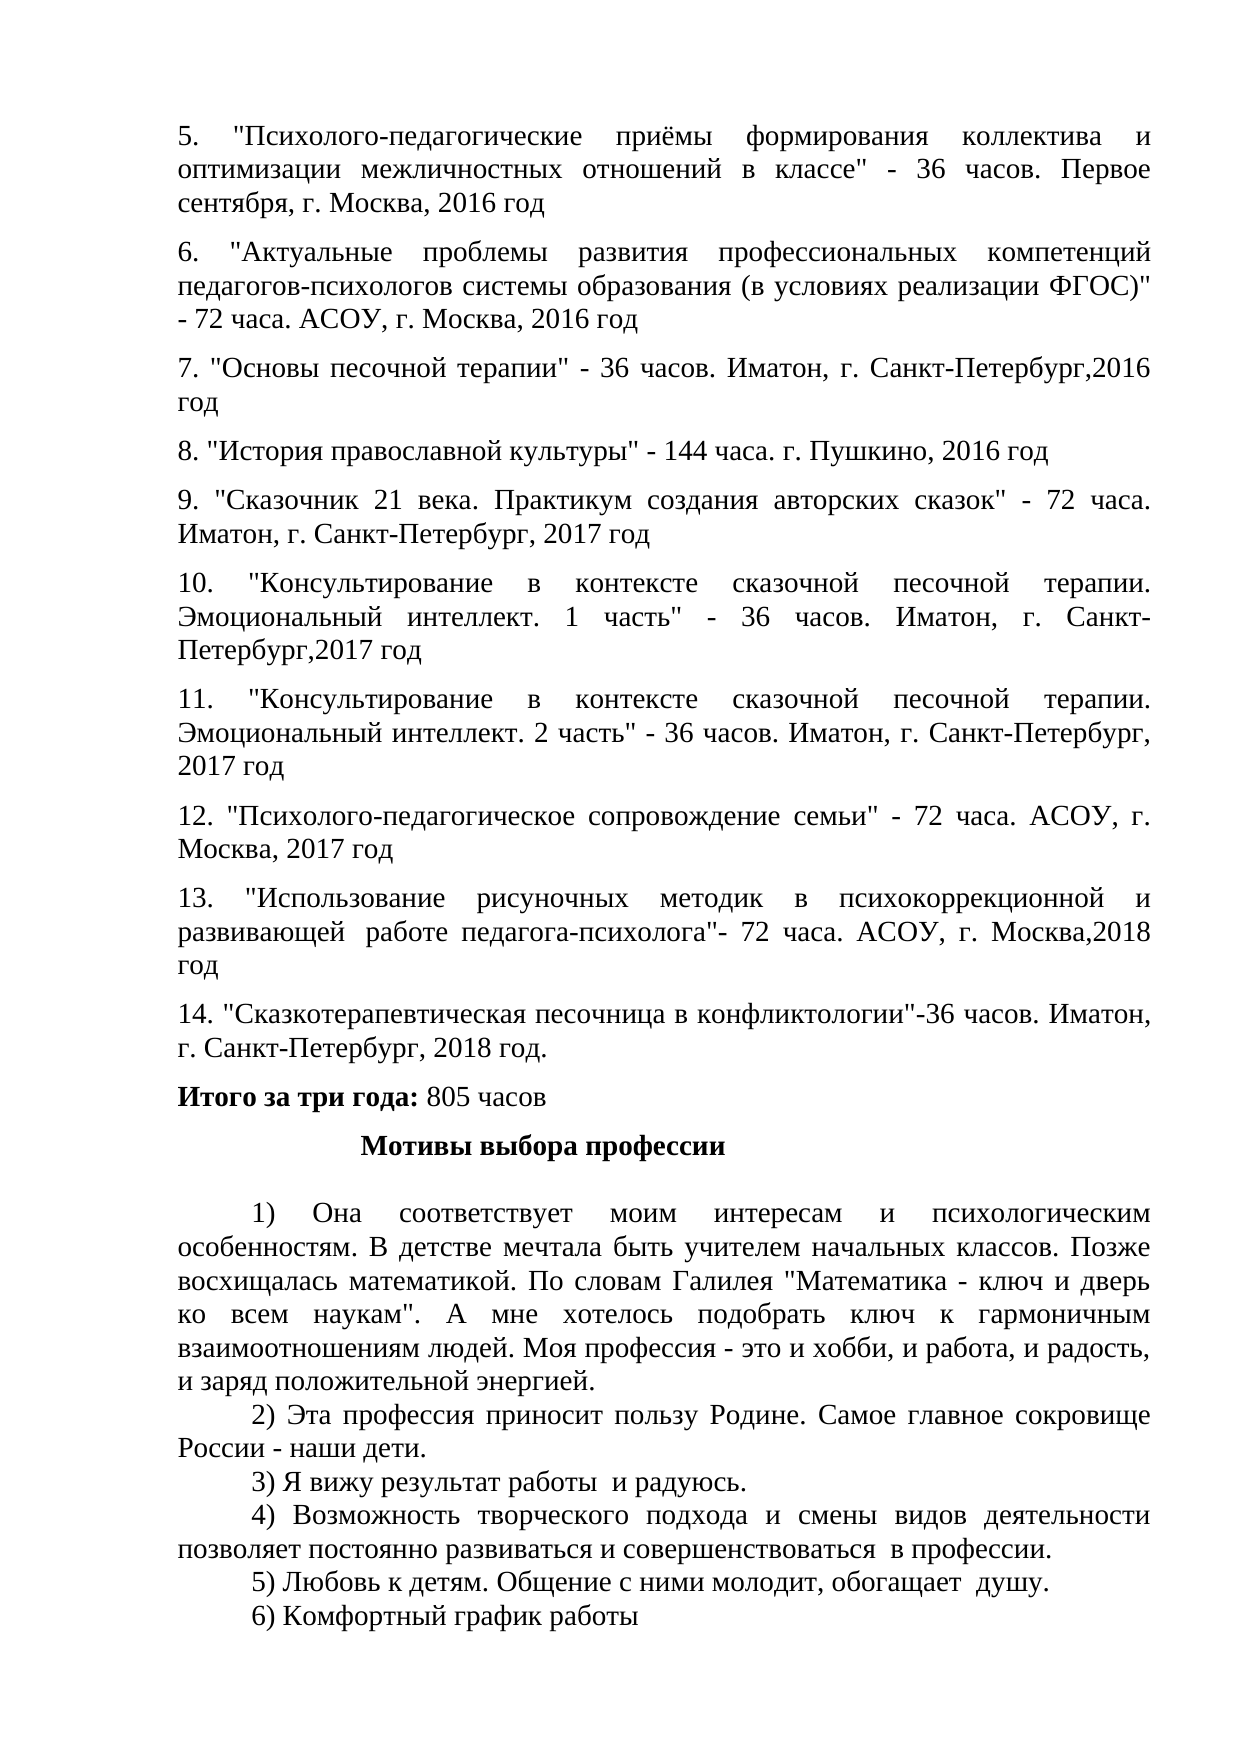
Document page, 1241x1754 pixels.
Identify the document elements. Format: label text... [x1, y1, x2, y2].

text 2) Эта профессия приносит пользу Родине. Самое главное сокровище России - наши дети. [177, 1397, 1152, 1464]
text 10. "Консультирование в контексте сказочной песочной терапии. Эмоциональный интеллект. 1 часть" - 36 часов. Иматон, г. Санкт-Петербург,2017 год [177, 565, 1152, 666]
text 3) Я вижу результат работы и радуюсь. [177, 1464, 1152, 1497]
text 8. "История православной культуры" - 144 часа. г. Пушкино, 2016 год [177, 433, 1152, 467]
text 6. "Актуальные проблемы развития профессиональных компетенций педагогов-психологов системы образования (в условиях реализации ФГОС)" - 72 часа. АСОУ, г. Москва, 2016 год [177, 234, 1152, 335]
text 13. "Использование рисуночных методик в психокоррекционной и развивающей работе педагога-психолога"- 72 часа. АСОУ, г. Москва,2018 год [177, 880, 1152, 981]
text 7. "Основы песочной терапии" - 36 часов. Иматон, г. Санкт-Петербург,2016 год [177, 351, 1152, 418]
text 12. "Психолого-педагогическое сопровождение семьи" - 72 часа. АСОУ, г. Москва, 2017 год [177, 798, 1152, 865]
text Итого за три года: 805 часов [177, 1079, 1152, 1113]
text 6) Комфортный график работы [177, 1598, 1152, 1632]
text 4) Возможность творческого подхода и смены видов деятельности позволяет постоянно развиваться и совершенствоваться в профессии. [177, 1497, 1152, 1564]
text 11. "Консультирование в контексте сказочной песочной терапии. Эмоциональный интеллект. 2 часть" - 36 часов. Иматон, г. Санкт-Петербург, 2017 год [177, 681, 1152, 782]
text 14. "Сказкотерапевтическая песочница в конфликтологии"-36 часов. Иматон, г. Санкт-Петербург, 2018 год. [177, 997, 1152, 1064]
text 9. "Сказочник 21 века. Практикум создания авторских сказок" - 72 часа. Иматон, г. Санкт-Петербург, 2017 год [177, 482, 1152, 549]
text 5) Любовь к детям. Общение с ними молодит, обогащает душу. [177, 1564, 1152, 1598]
text Мотивы выбора профессии [177, 1128, 1152, 1162]
text 1) Она соответствует моим интересам и психологическим особенностям. В детстве мечтала быть учителем начальных классов. Позже восхищалась математикой. По словам Галилея "Математика - ключ и дверь ко всем наукам". А мне хотелось подобрать ключ к гармоничным взаимоотношениям людей. Моя профессия - это и хобби, и работа, и радость, и заряд положительной энергией. [177, 1196, 1152, 1397]
text 5. "Психолого-педагогические приёмы формирования коллектива и оптимизации межличностных отношений в классе" - 36 часов. Первое сентября, г. Москва, 2016 год [177, 118, 1152, 219]
